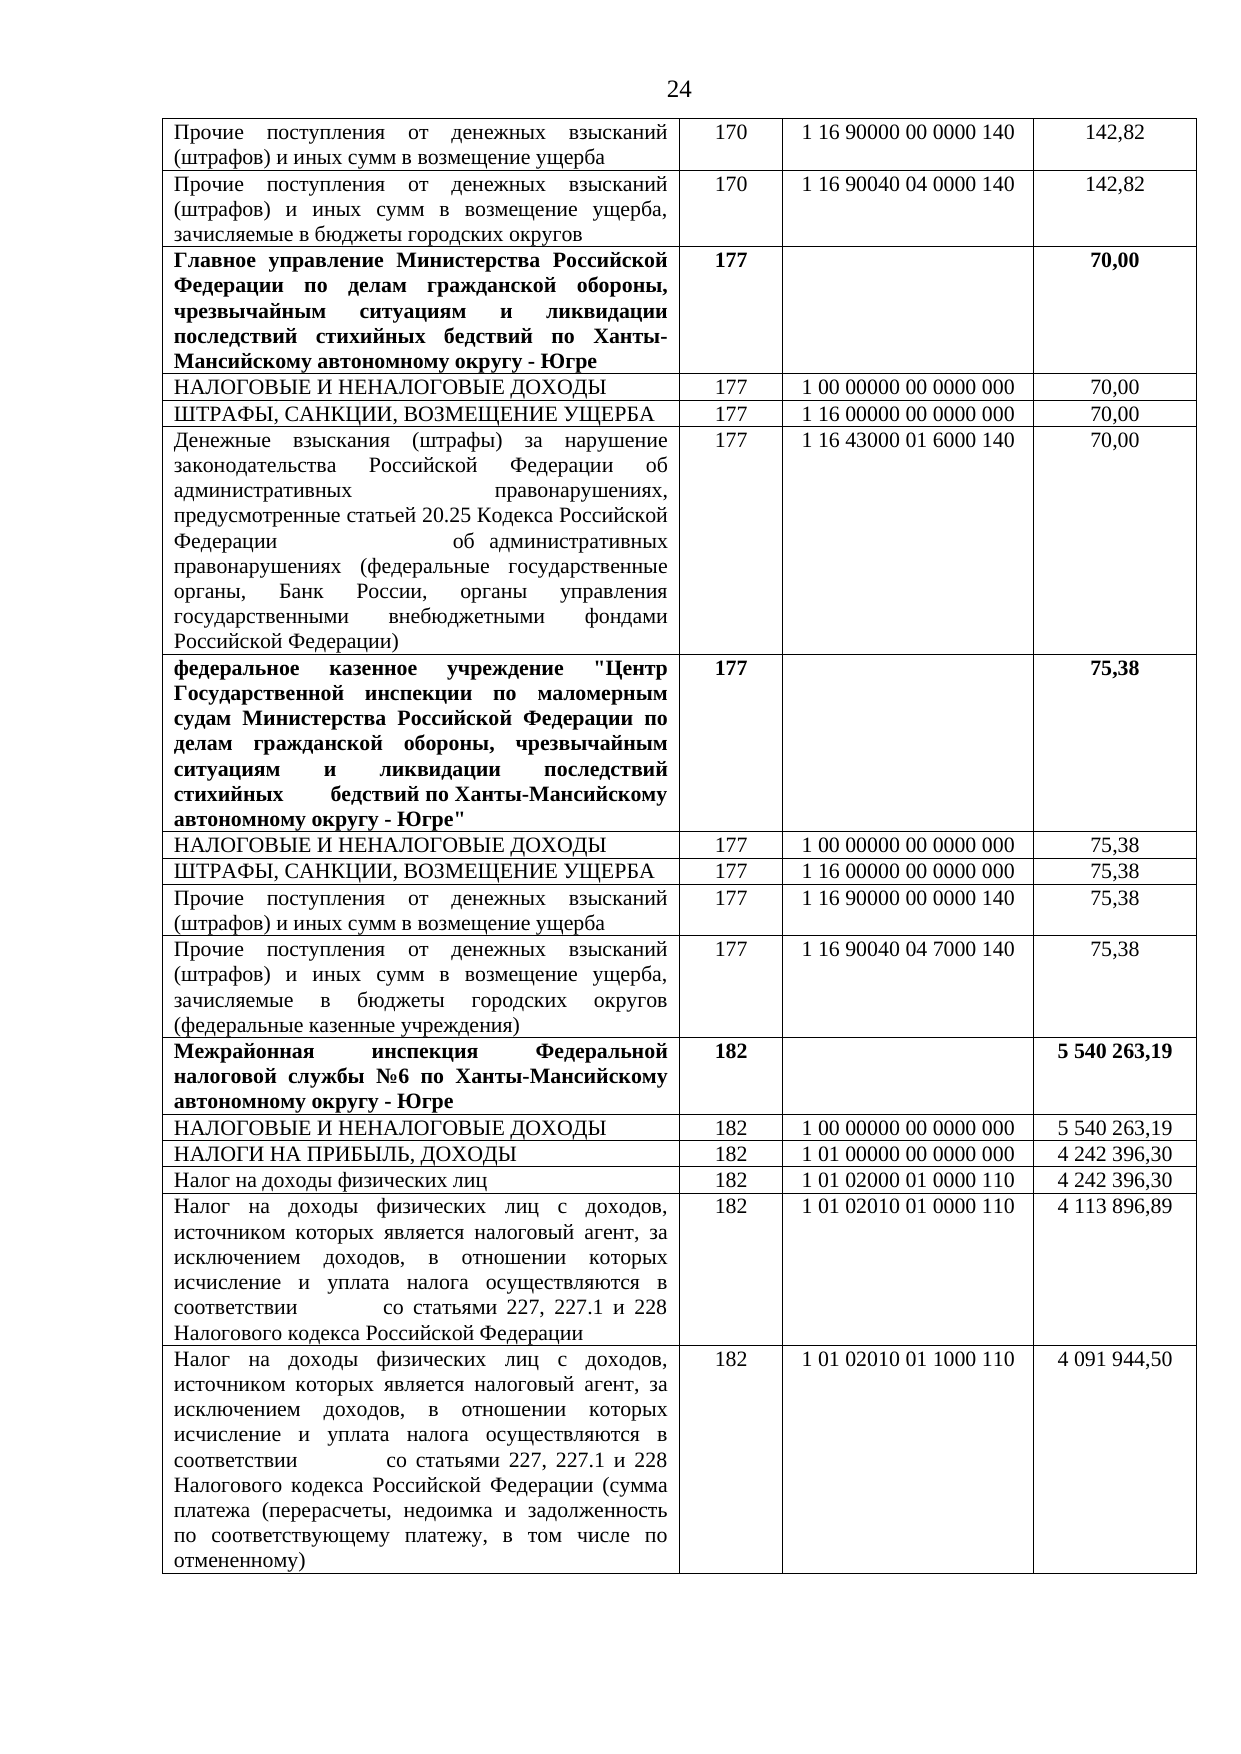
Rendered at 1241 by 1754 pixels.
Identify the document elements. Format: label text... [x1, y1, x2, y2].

table_cell НАЛОГОВЫЕ И НЕНАЛОГОВЫЕ ДОХОДЫ [163, 832, 679, 857]
table_cell 1 16 90000 00 0000 140 [783, 119, 1033, 169]
table_cell 4 242 396,30 [1034, 1167, 1196, 1192]
table_cell 4 113 896,89 [1034, 1194, 1196, 1345]
table_cell 177 [680, 401, 782, 426]
table_cell 177 [680, 374, 782, 399]
table_cell Налог на доходы физических лиц [163, 1167, 679, 1192]
table_cell 1 01 02010 01 1000 110 [783, 1346, 1033, 1573]
table_cell Прочие поступления от денежных взысканий (штрафов) и иных сумм в возмещение ущерба [163, 119, 679, 169]
table_cell 170 [680, 171, 782, 246]
table_cell 177 [680, 885, 782, 935]
table_cell ШТРАФЫ, САНКЦИИ, ВОЗМЕЩЕНИЕ УЩЕРБА [163, 401, 679, 426]
table_cell 75,38 [1034, 936, 1196, 1037]
table_cell Главное управление Министерства Российской Федерации по делам гражданской обороны, чрезвычайным ситуациям и ликвидации последствий стихийных бедствий по Ханты-Мансийскому автономному округу - Югре [163, 247, 679, 373]
table_cell 1 16 43000 01 6000 140 [783, 427, 1033, 654]
table_cell 70,00 [1034, 247, 1196, 373]
table_cell 4 242 396,30 [1034, 1141, 1196, 1166]
table_cell 5 540 263,19 [1034, 1115, 1196, 1140]
table_cell 1 16 00000 00 0000 000 [783, 401, 1033, 426]
table_cell 70,00 [1034, 374, 1196, 399]
table_cell 177 [680, 655, 782, 831]
table_cell 182 [680, 1141, 782, 1166]
table_cell НАЛОГОВЫЕ И НЕНАЛОГОВЫЕ ДОХОДЫ [163, 374, 679, 399]
table_cell 182 [680, 1194, 782, 1345]
table_cell Денежные взыскания (штрафы) за нарушение законодательства Российской Федерации об административных правонарушениях, предусмотренные статьей 20.25 Кодекса Российской Федерации об административных правонарушениях (федеральные государственные органы, Банк России, органы управления государственными внебюджетными фондами Российской Федерации) [163, 427, 679, 654]
table_cell 177 [680, 247, 782, 373]
table_cell Прочие поступления от денежных взысканий (штрафов) и иных сумм в возмещение ущерба [163, 885, 679, 935]
table_cell 70,00 [1034, 401, 1196, 426]
table_cell 177 [680, 832, 782, 857]
table_cell 1 16 90040 04 7000 140 [783, 936, 1033, 1037]
table_cell 177 [680, 936, 782, 1037]
table_cell 1 16 00000 00 0000 000 [783, 859, 1033, 884]
table_cell 1 16 90000 00 0000 140 [783, 885, 1033, 935]
table_cell Прочие поступления от денежных взысканий (штрафов) и иных сумм в возмещение ущерба, зачисляемые в бюджеты городских округов (федеральные казенные учреждения) [163, 936, 679, 1037]
table_cell 182 [680, 1346, 782, 1573]
table_cell 75,38 [1034, 859, 1196, 884]
table_cell [783, 247, 1033, 373]
table_cell Налог на доходы физических лиц с доходов, источником которых является налоговый агент, за исключением доходов, в отношении которых исчисление и уплата налога осуществляются в соответствии со статьями 227, 227.1 и 228 Налогового кодекса Российской Федерации [163, 1194, 679, 1345]
table_cell [783, 1038, 1033, 1114]
table_cell 1 00 00000 00 0000 000 [783, 1115, 1033, 1140]
table_cell 182 [680, 1115, 782, 1140]
table_cell НАЛОГОВЫЕ И НЕНАЛОГОВЫЕ ДОХОДЫ [163, 1115, 679, 1140]
table_cell 75,38 [1034, 885, 1196, 935]
table_cell 4 091 944,50 [1034, 1346, 1196, 1573]
table_cell Межрайонная инспекция Федеральной налоговой службы №6 по Ханты-Мансийскому автономному округу - Югре [163, 1038, 679, 1114]
table_cell 75,38 [1034, 655, 1196, 831]
table_cell Налог на доходы физических лиц с доходов, источником которых является налоговый агент, за исключением доходов, в отношении которых исчисление и уплата налога осуществляются в соответствии со статьями 227, 227.1 и 228 Налогового кодекса Российской Федерации (сумма платежа (перерасчеты, недоимка и задолженность по соответствующему платежу, в том числе по отмененному) [163, 1346, 679, 1573]
table_cell 177 [680, 859, 782, 884]
table_cell 1 16 90040 04 0000 140 [783, 171, 1033, 246]
table_cell 5 540 263,19 [1034, 1038, 1196, 1114]
table_cell 70,00 [1034, 427, 1196, 654]
table_cell 75,38 [1034, 832, 1196, 857]
table_cell 142,82 [1034, 171, 1196, 246]
table_cell 1 00 00000 00 0000 000 [783, 832, 1033, 857]
table_cell федеральное казенное учреждение "Центр Государственной инспекции по маломерным судам Министерства Российской Федерации по делам гражданской обороны, чрезвычайным ситуациям и ликвидации последствий стихийных бедствий по Ханты-Мансийскому автономному округу - Югре" [163, 655, 679, 831]
table_cell 142,82 [1034, 119, 1196, 169]
table_cell 182 [680, 1167, 782, 1192]
table_cell [783, 655, 1033, 831]
table_cell 1 01 00000 00 0000 000 [783, 1141, 1033, 1166]
table_cell Прочие поступления от денежных взысканий (штрафов) и иных сумм в возмещение ущерба, зачисляемые в бюджеты городских округов [163, 171, 679, 246]
table_cell 177 [680, 427, 782, 654]
table_cell 1 00 00000 00 0000 000 [783, 374, 1033, 399]
table_cell 182 [680, 1038, 782, 1114]
table_cell 1 01 02010 01 0000 110 [783, 1194, 1033, 1345]
table_cell 170 [680, 119, 782, 169]
table_cell НАЛОГИ НА ПРИБЫЛЬ, ДОХОДЫ [163, 1141, 679, 1166]
table_cell 1 01 02000 01 0000 110 [783, 1167, 1033, 1192]
table_cell ШТРАФЫ, САНКЦИИ, ВОЗМЕЩЕНИЕ УЩЕРБА [163, 859, 679, 884]
